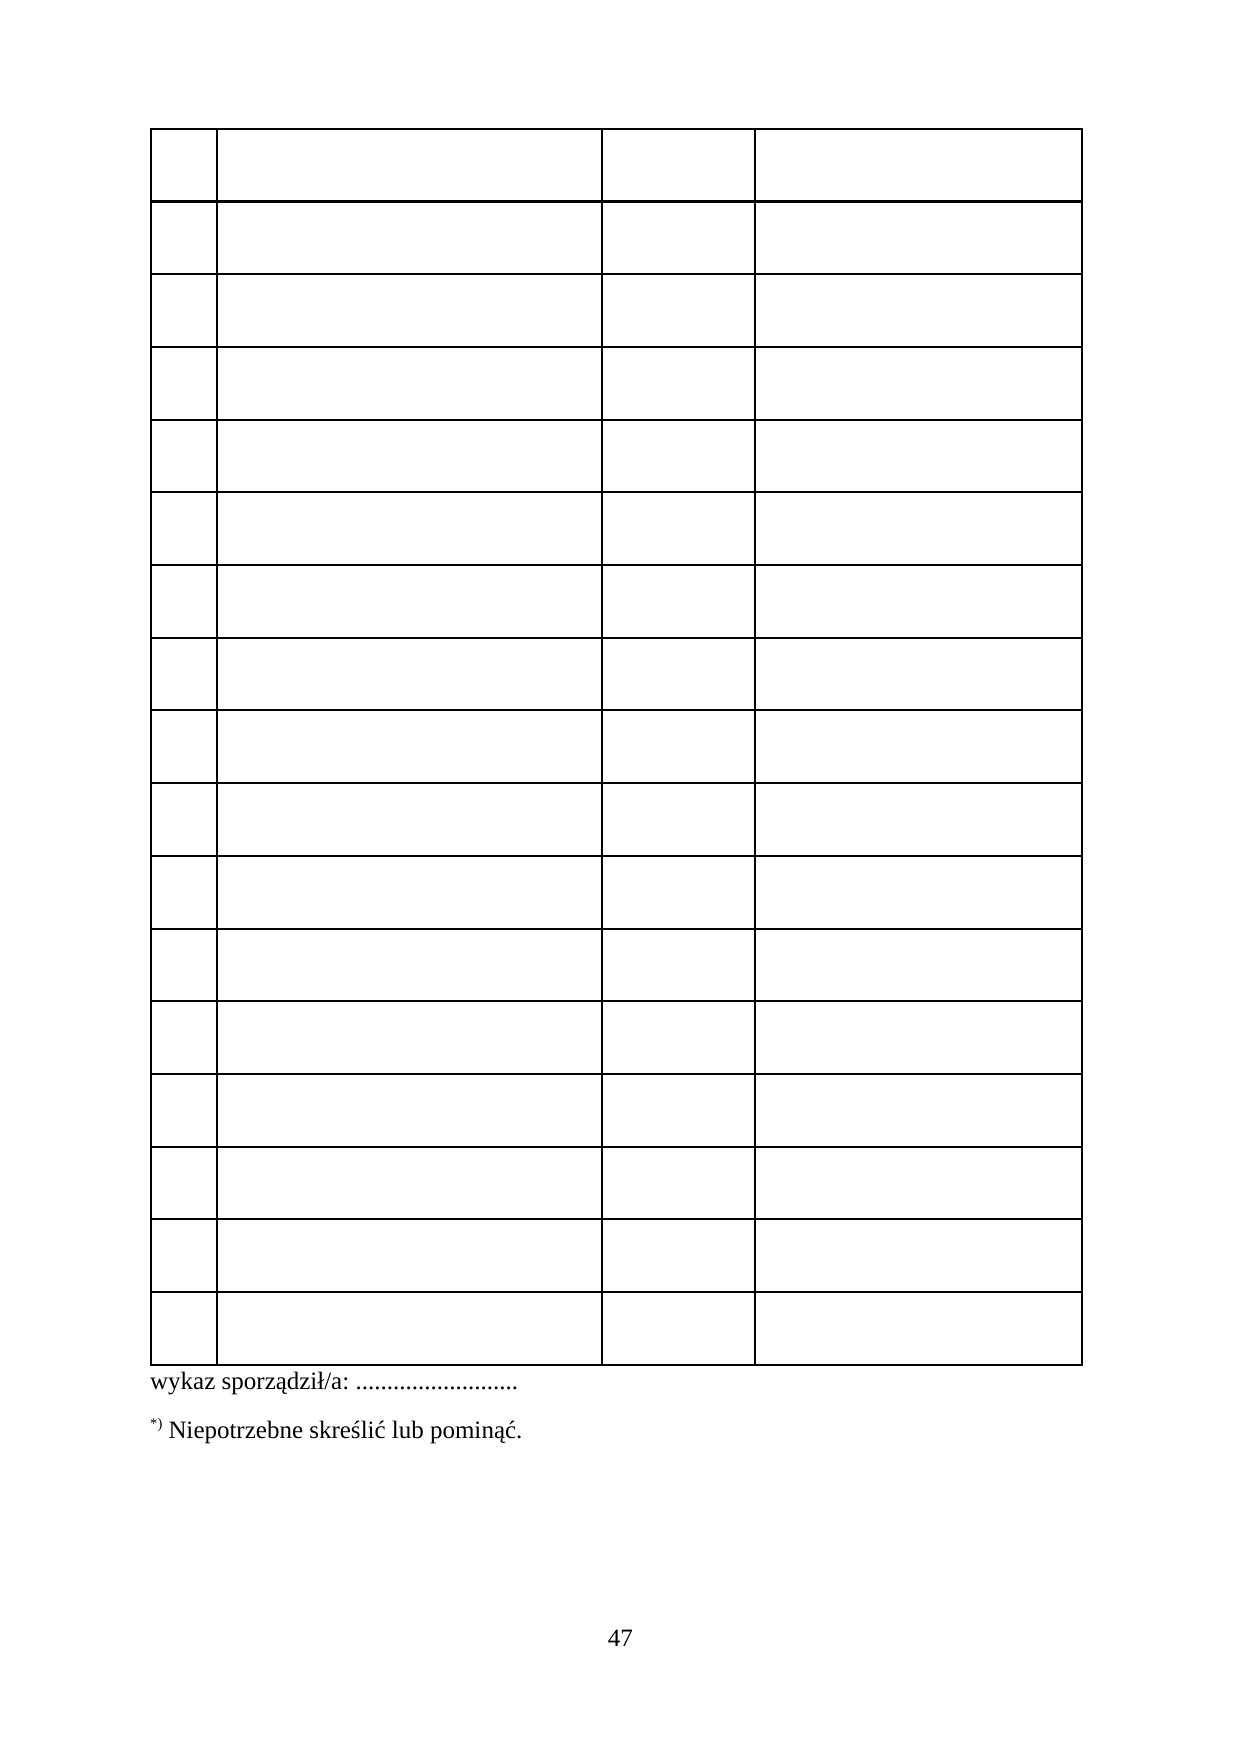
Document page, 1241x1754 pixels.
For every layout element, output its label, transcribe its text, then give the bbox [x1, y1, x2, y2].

table_cell [152, 857, 216, 927]
table_cell [218, 857, 601, 927]
table_cell [756, 130, 1081, 200]
table_cell [218, 566, 601, 637]
table_cell [218, 1148, 601, 1218]
table_cell [603, 566, 754, 637]
table_cell [756, 1220, 1081, 1291]
table_cell [152, 1002, 216, 1073]
table_cell [756, 566, 1081, 637]
table_cell [218, 421, 601, 491]
table_cell [152, 421, 216, 491]
table_cell [756, 784, 1081, 855]
table_cell [218, 203, 601, 273]
table_cell [756, 1002, 1081, 1073]
table_cell [218, 711, 601, 782]
table_cell [603, 1002, 754, 1073]
table_cell [152, 493, 216, 564]
table_cell [756, 421, 1081, 491]
table_cell [152, 711, 216, 782]
table_cell [152, 275, 216, 346]
table_cell [756, 711, 1081, 782]
table_cell [756, 275, 1081, 346]
table_cell [603, 857, 754, 927]
table_cell [603, 203, 754, 273]
table_cell [218, 1293, 601, 1364]
table_cell [603, 1075, 754, 1146]
table_cell [756, 639, 1081, 709]
table_cell [152, 1148, 216, 1218]
table_cell [756, 1148, 1081, 1218]
table_cell [603, 1293, 754, 1364]
table_cell [152, 784, 216, 855]
table_cell [603, 639, 754, 709]
table_cell [218, 1075, 601, 1146]
table_cell [152, 348, 216, 418]
table_cell [603, 130, 754, 200]
table_cell [152, 930, 216, 1000]
text *) Niepotrzebne skreślić lub pominąć. [150, 1415, 1090, 1444]
table_cell [756, 1293, 1081, 1364]
table_cell [152, 1293, 216, 1364]
table_cell [218, 348, 601, 418]
table_cell [603, 493, 754, 564]
table_cell [218, 1220, 601, 1291]
table_cell [603, 711, 754, 782]
table_cell [756, 203, 1081, 273]
table_cell [603, 421, 754, 491]
table_cell [603, 1148, 754, 1218]
table_cell [218, 930, 601, 1000]
table_cell [152, 130, 216, 200]
table_cell [152, 203, 216, 273]
table_cell [152, 566, 216, 637]
table_cell [603, 930, 754, 1000]
table_cell [756, 1075, 1081, 1146]
table_cell [152, 1220, 216, 1291]
table_cell [756, 857, 1081, 927]
table_cell [152, 1075, 216, 1146]
table_cell [218, 275, 601, 346]
table_cell [218, 639, 601, 709]
table_cell [218, 784, 601, 855]
table_cell [756, 930, 1081, 1000]
table_cell [603, 784, 754, 855]
table_cell [756, 493, 1081, 564]
table_cell [603, 275, 754, 346]
table_cell [603, 348, 754, 418]
table_cell [756, 348, 1081, 418]
text wykaz sporządził/a: .......................... [150, 1366, 1090, 1394]
table_cell [218, 493, 601, 564]
table_cell [152, 639, 216, 709]
table_cell [218, 130, 601, 200]
table_cell [218, 1002, 601, 1073]
table_cell [603, 1220, 754, 1291]
